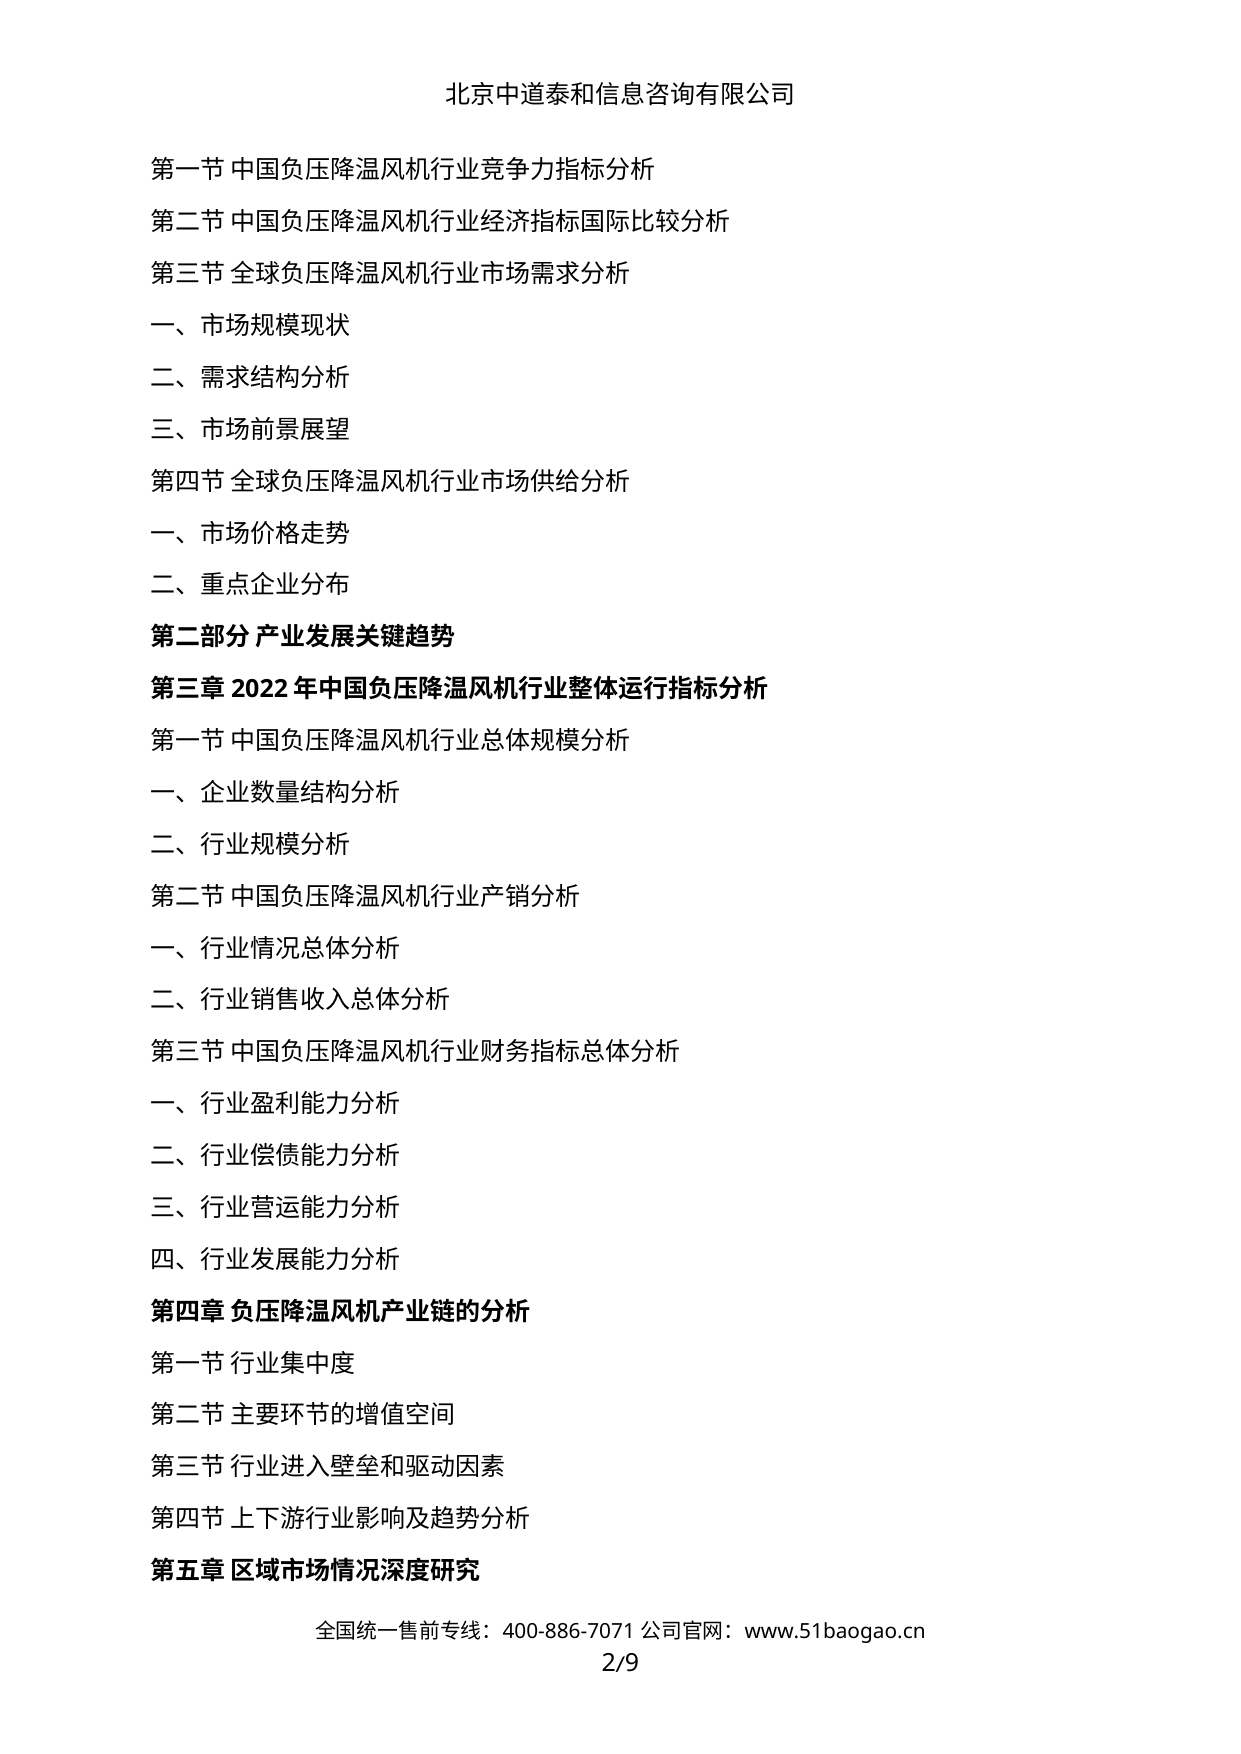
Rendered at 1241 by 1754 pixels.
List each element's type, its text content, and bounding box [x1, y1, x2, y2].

text 三、市场前景展望 [150, 409, 1090, 446]
text 二、行业规模分析 [150, 824, 1090, 861]
text 第五章 区域市场情况深度研究 [150, 1551, 1090, 1587]
text 一、市场价格走势 [150, 513, 1090, 549]
text 第三节 全球负压降温风机行业市场需求分析 [150, 254, 1090, 290]
text 二、行业偿债能力分析 [150, 1136, 1090, 1172]
text 三、行业营运能力分析 [150, 1187, 1090, 1224]
text 第四章 负压降温风机产业链的分析 [150, 1291, 1090, 1327]
text 一、企业数量结构分析 [150, 772, 1090, 809]
text 第二节 主要环节的增值空间 [150, 1395, 1090, 1431]
text 一、行业盈利能力分析 [150, 1084, 1090, 1120]
text 第一节 中国负压降温风机行业竞争力指标分析 [150, 150, 1090, 186]
text 第一节 中国负压降温风机行业总体规模分析 [150, 721, 1090, 757]
text 第三节 中国负压降温风机行业财务指标总体分析 [150, 1032, 1090, 1068]
text 第四节 全球负压降温风机行业市场供给分析 [150, 461, 1090, 497]
text 二、重点企业分布 [150, 565, 1090, 601]
text 一、市场规模现状 [150, 306, 1090, 342]
text 第二节 中国负压降温风机行业经济指标国际比较分析 [150, 202, 1090, 238]
text 第三章 2022年中国负压降温风机行业整体运行指标分析 [150, 669, 1090, 705]
text 二、行业销售收入总体分析 [150, 980, 1090, 1016]
text 二、需求结构分析 [150, 357, 1090, 394]
text 第二节 中国负压降温风机行业产销分析 [150, 876, 1090, 912]
text 第四节 上下游行业影响及趋势分析 [150, 1499, 1090, 1535]
text 一、行业情况总体分析 [150, 928, 1090, 964]
text 四、行业发展能力分析 [150, 1239, 1090, 1276]
text 第二部分 产业发展关键趋势 [150, 617, 1090, 653]
text 第三节 行业进入壁垒和驱动因素 [150, 1447, 1090, 1483]
text 第一节 行业集中度 [150, 1343, 1090, 1379]
